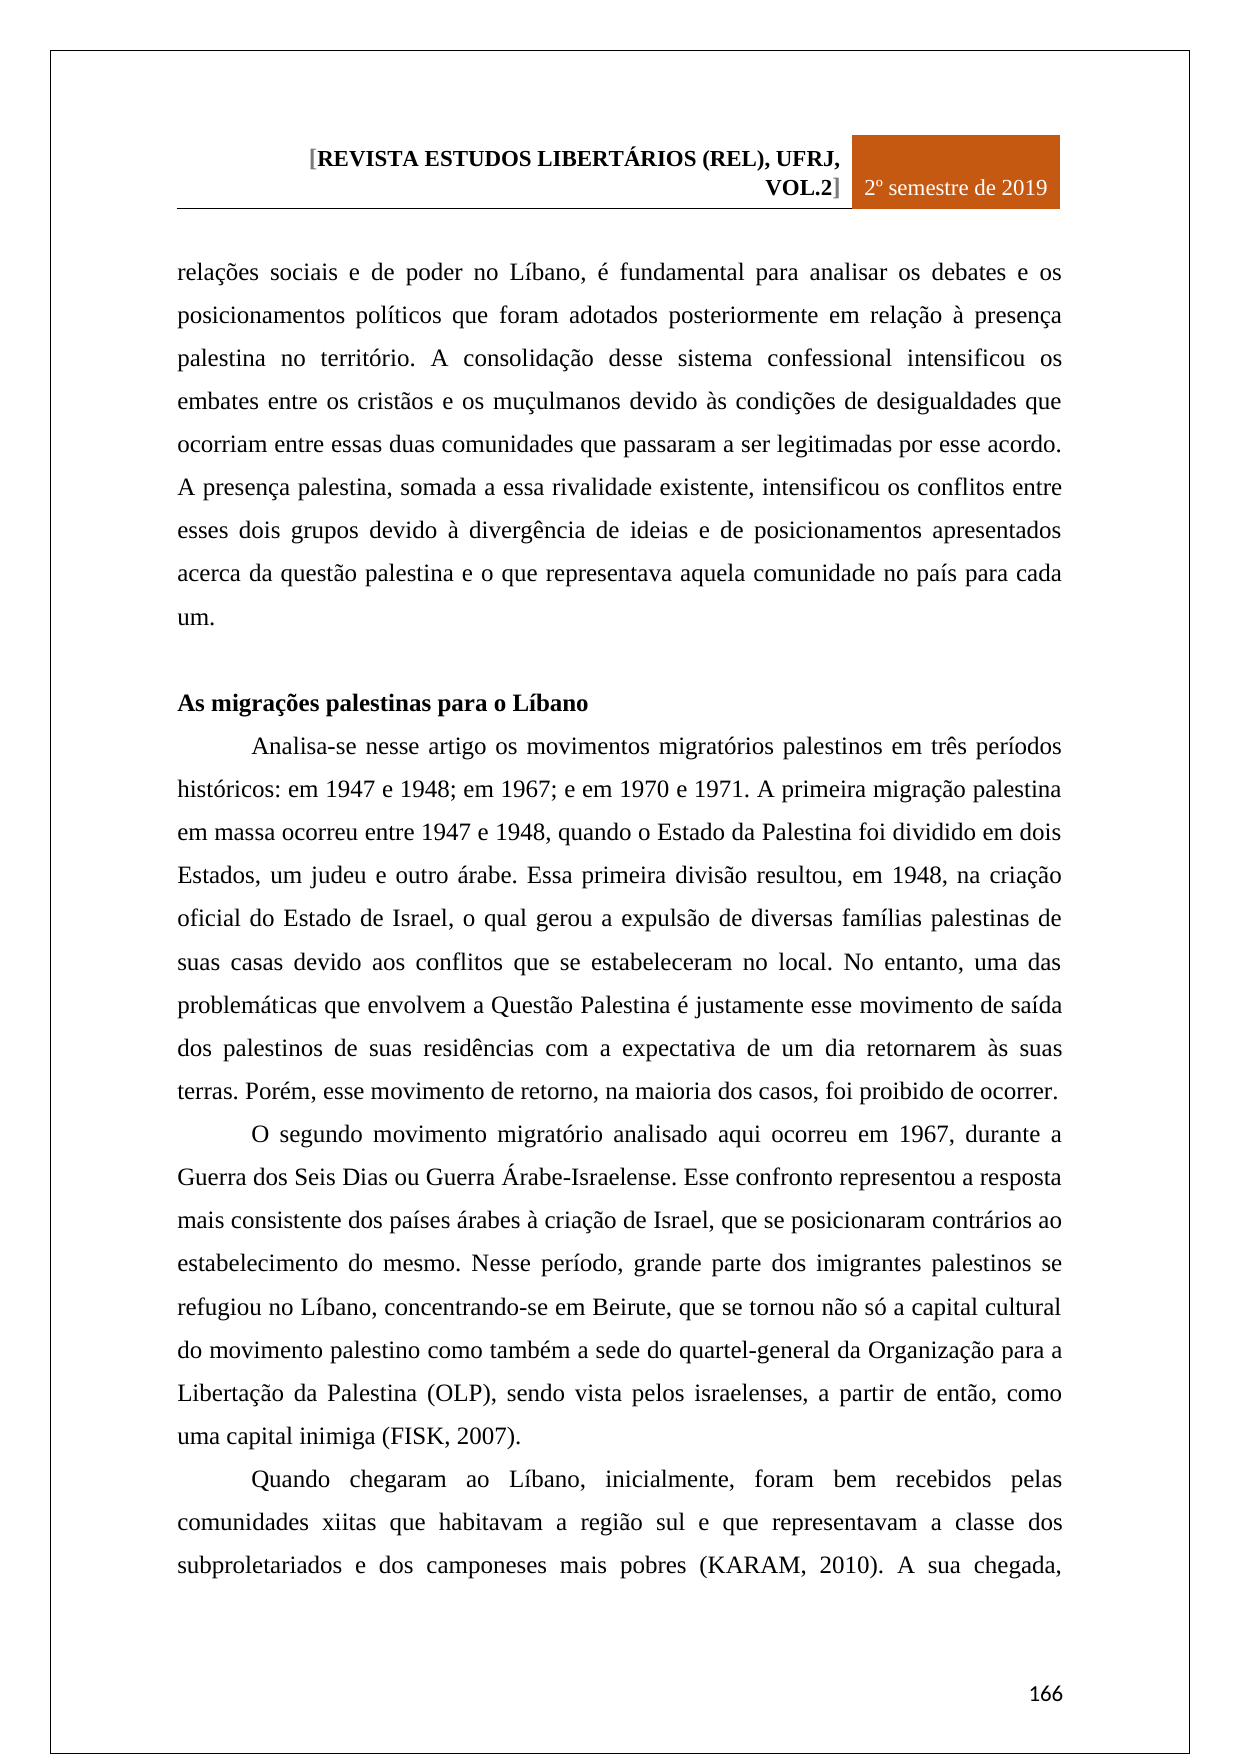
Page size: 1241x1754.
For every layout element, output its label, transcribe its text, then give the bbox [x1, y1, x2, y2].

text Analisa-se nesse artigo os movimentos migratórios palestinos em três períodos históricos: em 1947 e 1948; em 1967; e em 1970 e 1971. A primeira migração palestina em massa ocorreu entre 1947 e 1948, quando o Estado da Palestina foi dividido em dois Estados, um judeu e outro árabe. Essa primeira divisão resultou, em 1948, na criação oficial do Estado de Israel, o qual gerou a expulsão de diversas famílias palestinas de suas casas devido aos conflitos que se estabeleceram no local. No entanto, uma das problemáticas que envolvem a Questão Palestina é justamente esse movimento de saída dos palestinos de suas residências com a expectativa de um dia retornarem às suas terras. Porém, esse movimento de retorno, na maioria dos casos, foi proibido de ocorrer. [177, 731, 1063, 1105]
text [177, 1464, 1063, 1579]
text As migrações palestinas para o Líbano [177, 688, 1063, 717]
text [177, 257, 1063, 630]
text O segundo movimento migratório analisado aqui ocorreu em 1967, durante a Guerra dos Seis Dias ou Guerra Árabe-Israelense. Esse confronto representou a resposta mais consistente dos países árabes à criação de Israel, que se posicionaram contrários ao estabelecimento do mesmo. Nesse período, grande parte dos imigrantes palestinos se refugiou no Líbano, concentrando-se em Beirute, que se tornou não só a capital cultural do movimento palestino como também a sede do quartel-general da Organização para a Libertação da Palestina (OLP), sendo vista pelos israelenses, a partir de então, como uma capital inimiga (FISK, 2007). [177, 1119, 1063, 1450]
